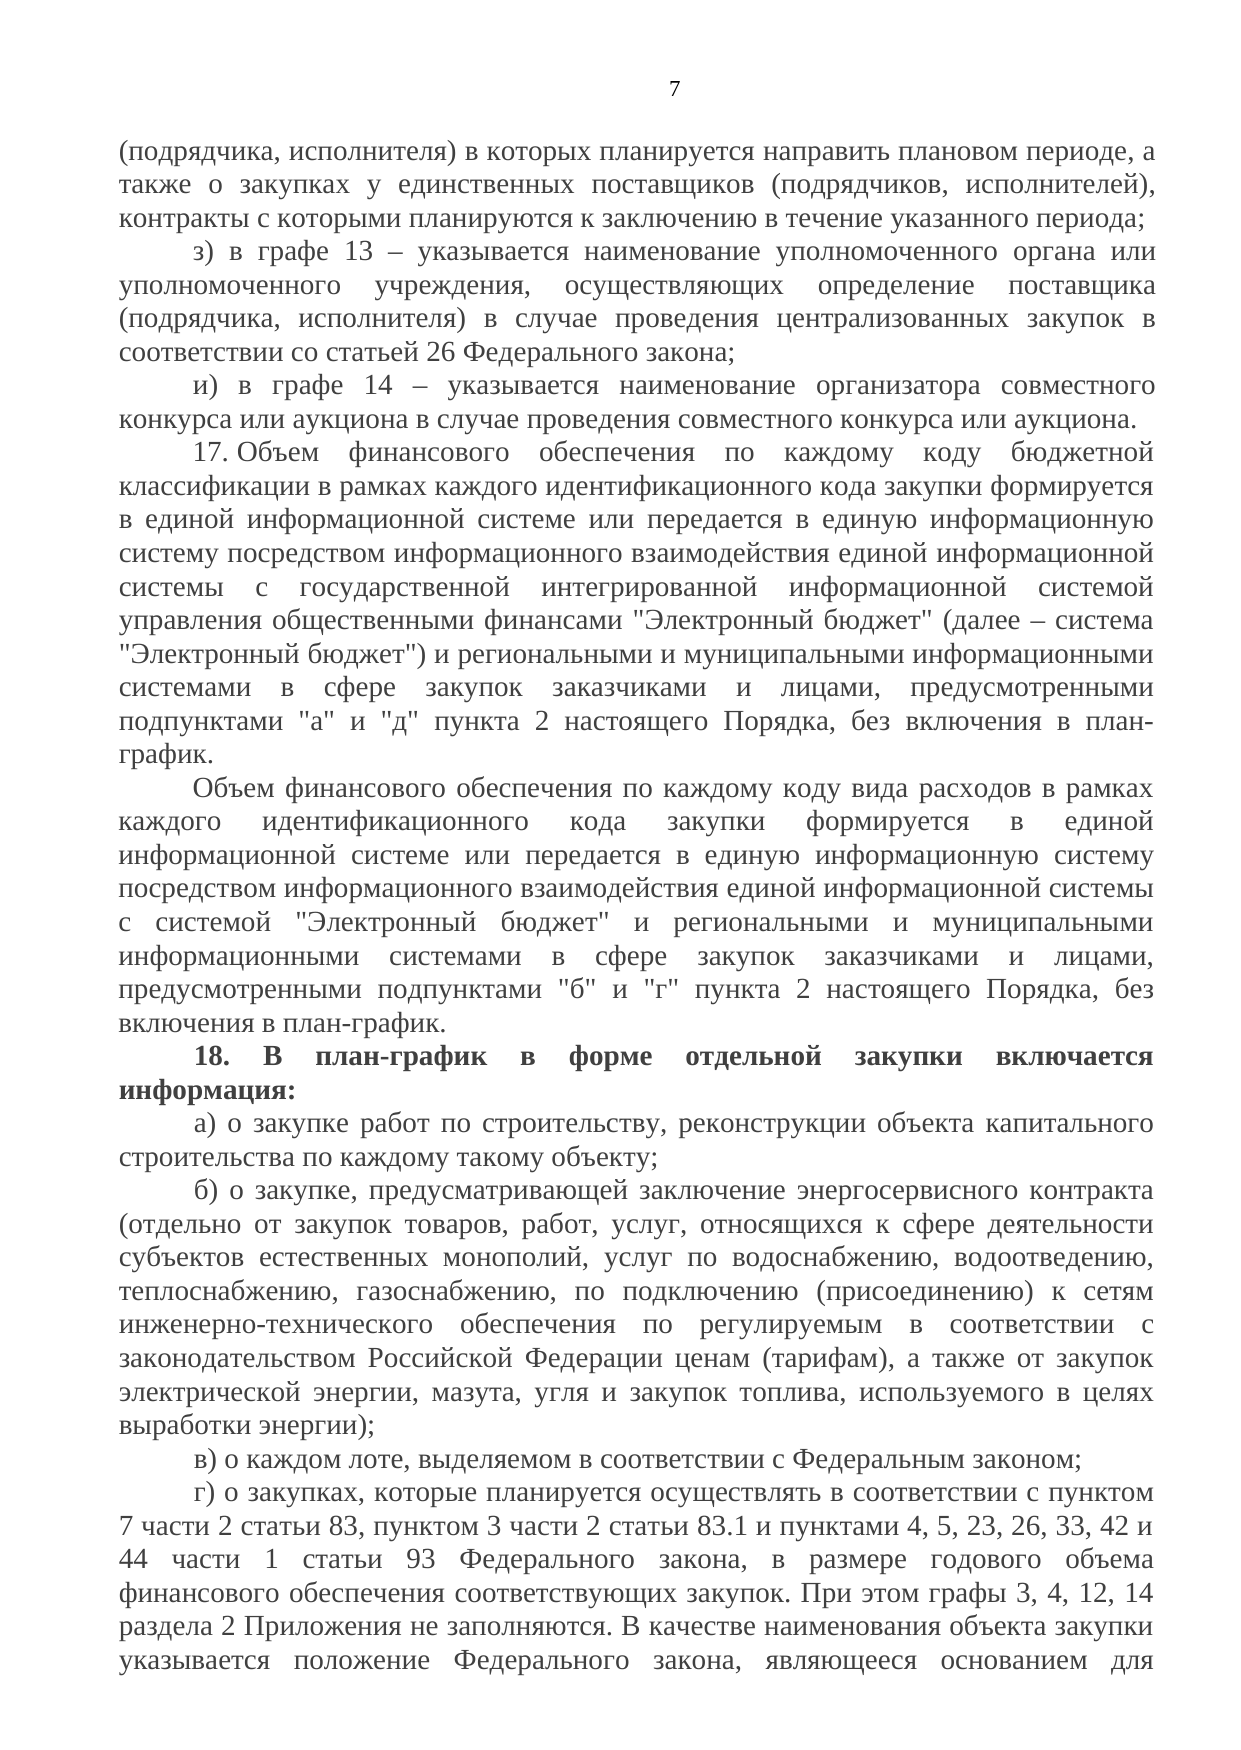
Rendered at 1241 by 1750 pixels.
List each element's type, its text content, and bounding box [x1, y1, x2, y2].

text 18. В план-график в форме отдельной закупки включается информация: [118, 1038, 1155, 1105]
text а) о закупке работ по строительству, реконструкции объекта капитального строительства по каждому такому объекту; [118, 1105, 1155, 1172]
text з) в графе 13 – указывается наименование уполномоченного органа или уполномоченного учреждения, осуществляющих определение поставщика (подрядчика, исполнителя) в случае проведения централизованных закупок в соответствии со статьей 26 Федерального закона; [118, 233, 1157, 367]
list Объем финансового обеспечения по каждому коду бюджетной классификации в рамках каждого идентификационного кода закупки формируется в единой информационной системе или передается в единую информационную систему посредством информационного взаимодействия единой информационной системы с государственной интегрированной информационной системой управления общественными финансами "Электронный бюджет" (далее – система "Электронный бюджет") и региональными и муниципальными информационными системами в сфере закупок заказчиками и лицами, предусмотренными подпунктами "а" и "д" пункта 2 настоящего Порядка, без включения в план-график. [118, 434, 1155, 770]
text в) о каждом лоте, выделяемом в соответствии с Федеральным законом; [118, 1441, 1155, 1474]
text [118, 1474, 1155, 1676]
text и) в графе 14 – указывается наименование организатора совместного конкурса или аукциона в случае проведения совместного конкурса или аукциона. [118, 367, 1157, 434]
text б) о закупке, предусматривающей заключение энергосервисного контракта (отдельно от закупок товаров, работ, услуг, относящихся к сфере деятельности субъектов естественных монополий, услуг по водоснабжению, водоотведению, теплоснабжению, газоснабжению, по подключению (присоединению) к сетям инженерно-технического обеспечения по регулируемым в соответствии с законодательством Российской Федерации ценам (тарифам), а также от закупок электрической энергии, мазута, угля и закупок топлива, используемого в целях выработки энергии); [118, 1172, 1155, 1441]
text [118, 133, 1157, 233]
text Объем финансового обеспечения по каждому коду вида расходов в рамках каждого идентификационного кода закупки формируется в единой информационной системе или передается в единую информационную систему посредством информационного взаимодействия единой информационной системы с системой "Электронный бюджет" и региональными и муниципальными информационными системами в сфере закупок заказчиками и лицами, предусмотренными подпунктами "б" и "г" пункта 2 настоящего Порядка, без включения в план-график. [118, 770, 1155, 1038]
